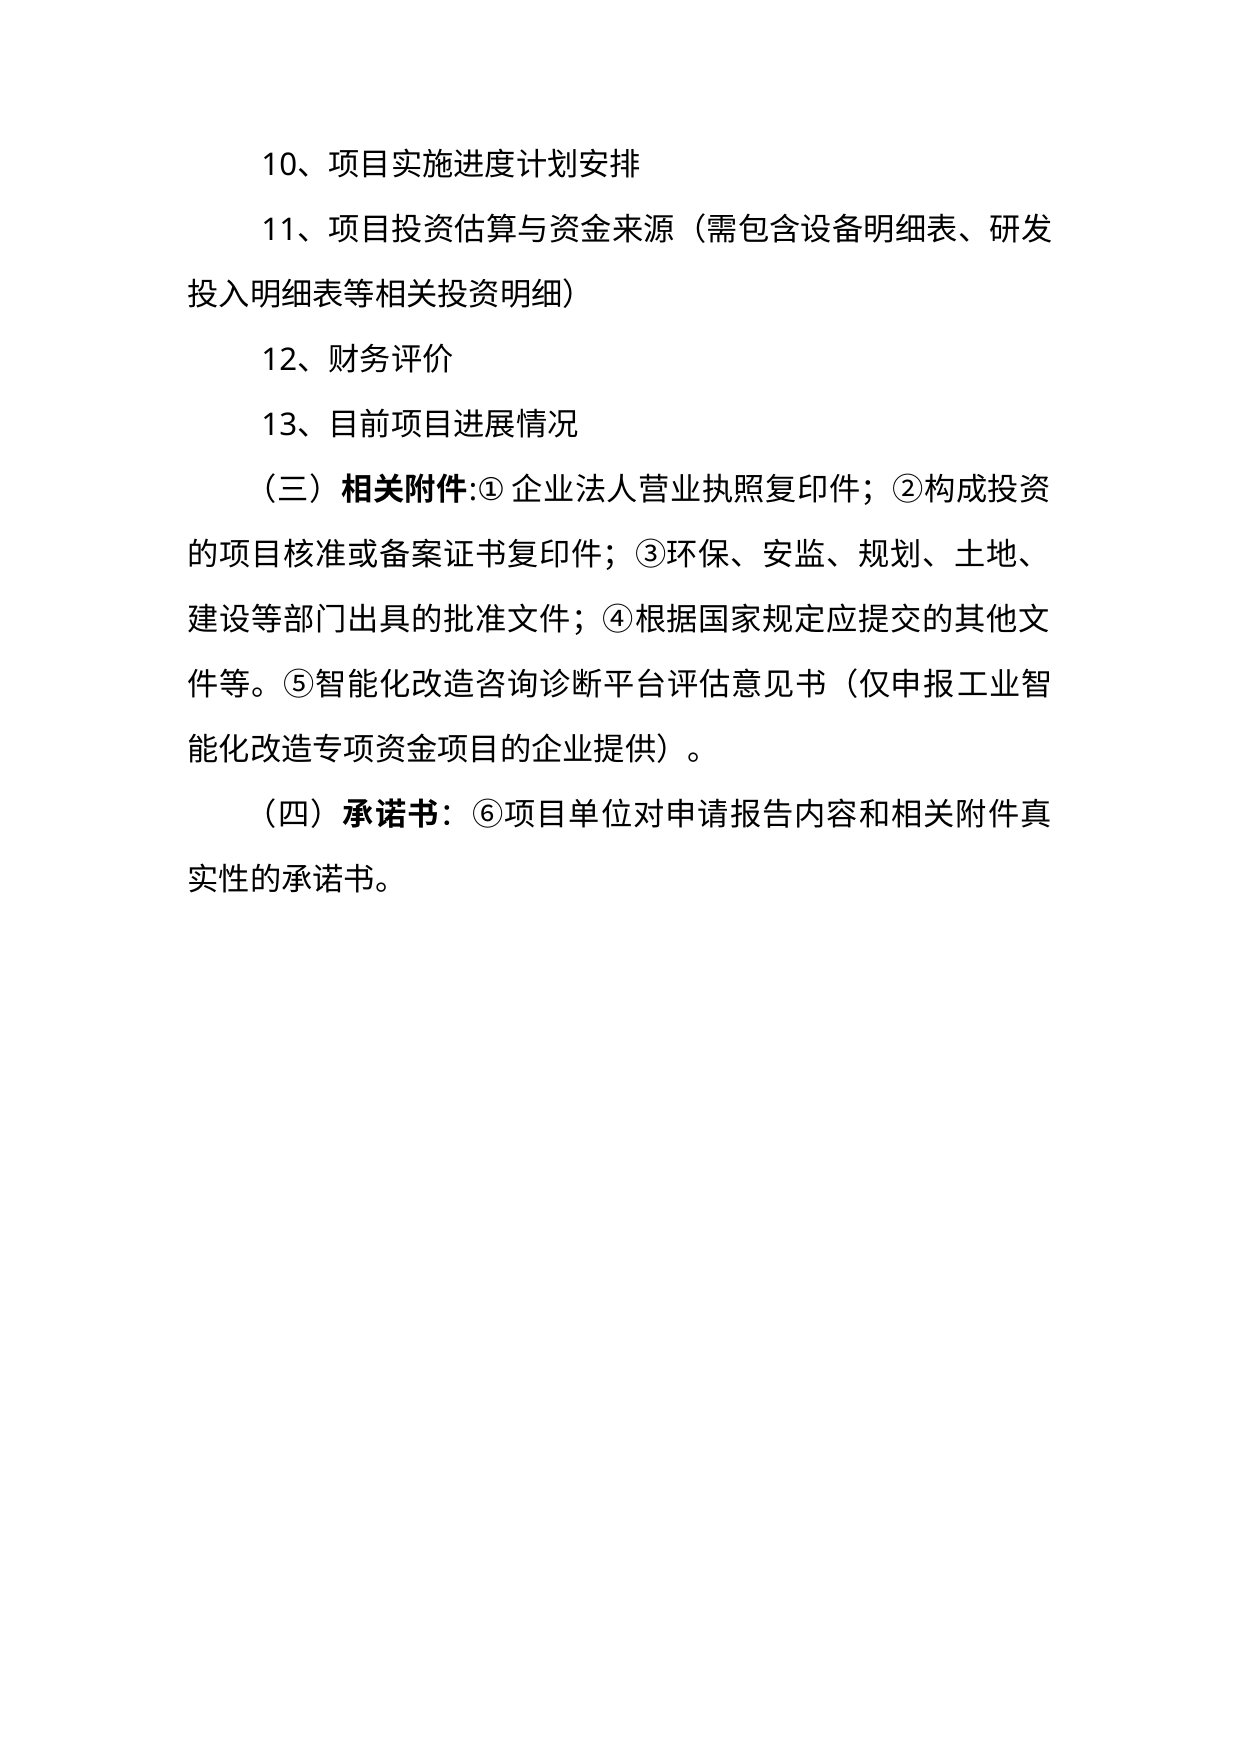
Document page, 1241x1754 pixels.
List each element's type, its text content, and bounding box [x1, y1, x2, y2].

text 12、财务评价 [187, 324, 1053, 389]
text （四）承诺书：⑥项目单位对申请报告内容和相关附件真实性的承诺书。 [187, 779, 1053, 909]
text 10、项目实施进度计划安排 [187, 129, 1053, 194]
text 13、目前项目进展情况 [187, 389, 1053, 454]
text （三）相关附件:①企业法人营业执照复印件；②构成投资的项目核准或备案证书复印件；③环保、安监、规划、土地、建设等部门出具的批准文件；④根据国家规定应提交的其他文件等。⑤智能化改造咨询诊断平台评估意见书（仅申报工业智能化改造专项资金项目的企业提供）。 [187, 454, 1053, 779]
text 11、项目投资估算与资金来源（需包含设备明细表、研发投入明细表等相关投资明细） [187, 194, 1053, 324]
